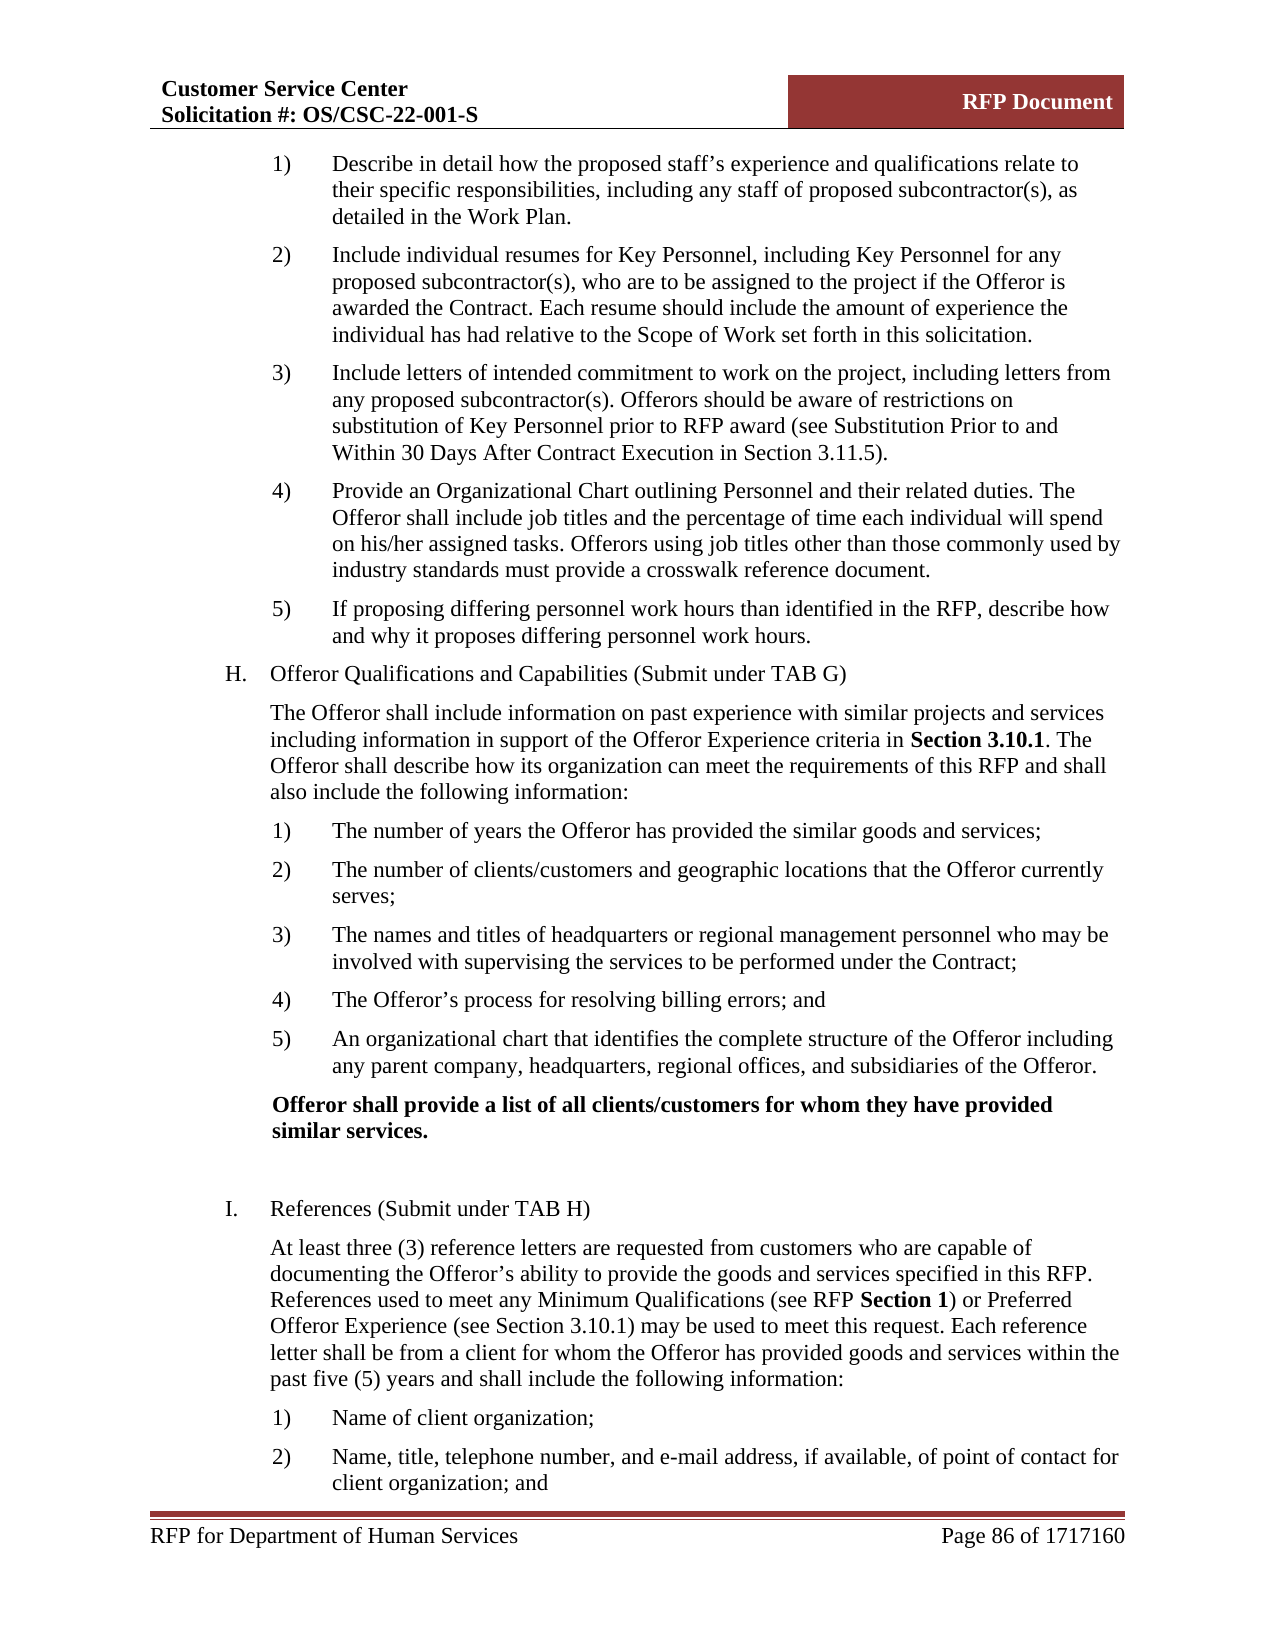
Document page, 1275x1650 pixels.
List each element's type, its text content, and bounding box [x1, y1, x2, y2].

list Offeror Qualifications and Capabilities (Submit under TAB G) [225, 661, 1125, 687]
list Describe in detail how the proposed staff’s experience and qualifications relate to their specific responsibilities, including any staff of proposed subcontractor(s), as detailed in the Work Plan. [272, 150, 1125, 229]
list An organizational chart that identifies the complete structure of the Offeror including any parent company, headquarters, regional offices, and subsidiaries of the Offeror. [272, 1025, 1125, 1078]
list The number of clients/customers and geographic locations that the Offeror currently serves; [272, 856, 1125, 909]
text The Offeror shall include information on past experience with similar projects and services including information in support of the Offeror Experience criteria in Section 3.10.1. The Offeror shall describe how its organization can meet the requirements of this RFP and shall also include the following information: [270, 699, 1125, 805]
text At least three (3) reference letters are requested from customers who are capable of documenting the Offeror’s ability to provide the goods and services specified in this RFP. References used to meet any Minimum Qualifications (see RFP Section 1) or Preferred Offeror Experience (see Section 3.10.1) may be used to meet this request. Each reference letter shall be from a client for whom the Offeror has provided goods and services within the past five (5) years and shall include the following information: [270, 1233, 1125, 1392]
list Name of client organization; [272, 1404, 1125, 1431]
list The number of years the Offeror has provided the similar goods and services; [272, 817, 1125, 844]
list Name, title, telephone number, and e-mail address, if available, of point of contact for client organization; and [272, 1443, 1125, 1496]
list Include letters of intended commitment to work on the project, including letters from any proposed subcontractor(s). Offerors should be aware of restrictions on substitution of Key Personnel prior to RFP award (see Substitution Prior to and Within 30 Days After Contract Execution in Section 3.11.5). [272, 359, 1125, 465]
list Include individual resumes for Key Personnel, including Key Personnel for any proposed subcontractor(s), who are to be assigned to the project if the Offeror is awarded the Contract. Each resume should include the amount of experience the individual has had relative to the Scope of Work set forth in this solicitation. [272, 242, 1125, 347]
list The names and titles of headquarters or regional management personnel who may be involved with supervising the services to be performed under the Contract; [272, 921, 1125, 974]
list The Offeror’s process for resolving billing errors; and [272, 987, 1125, 1013]
list If proposing differing personnel work hours than identified in the RFP, describe how and why it proposes differing personnel work hours. [272, 595, 1125, 648]
list References (Submit under TAB H) [225, 1195, 1125, 1221]
list Offeror shall provide a list of all clients/customers for whom they have provided similar services. [272, 1091, 1125, 1143]
list Provide an Organizational Chart outlining Personnel and their related duties. The Offeror shall include job titles and the percentage of time each individual will spend on his/her assigned tasks. Offerors using job titles other than those commonly used by industry standards must provide a crosswalk reference document. [272, 477, 1125, 583]
